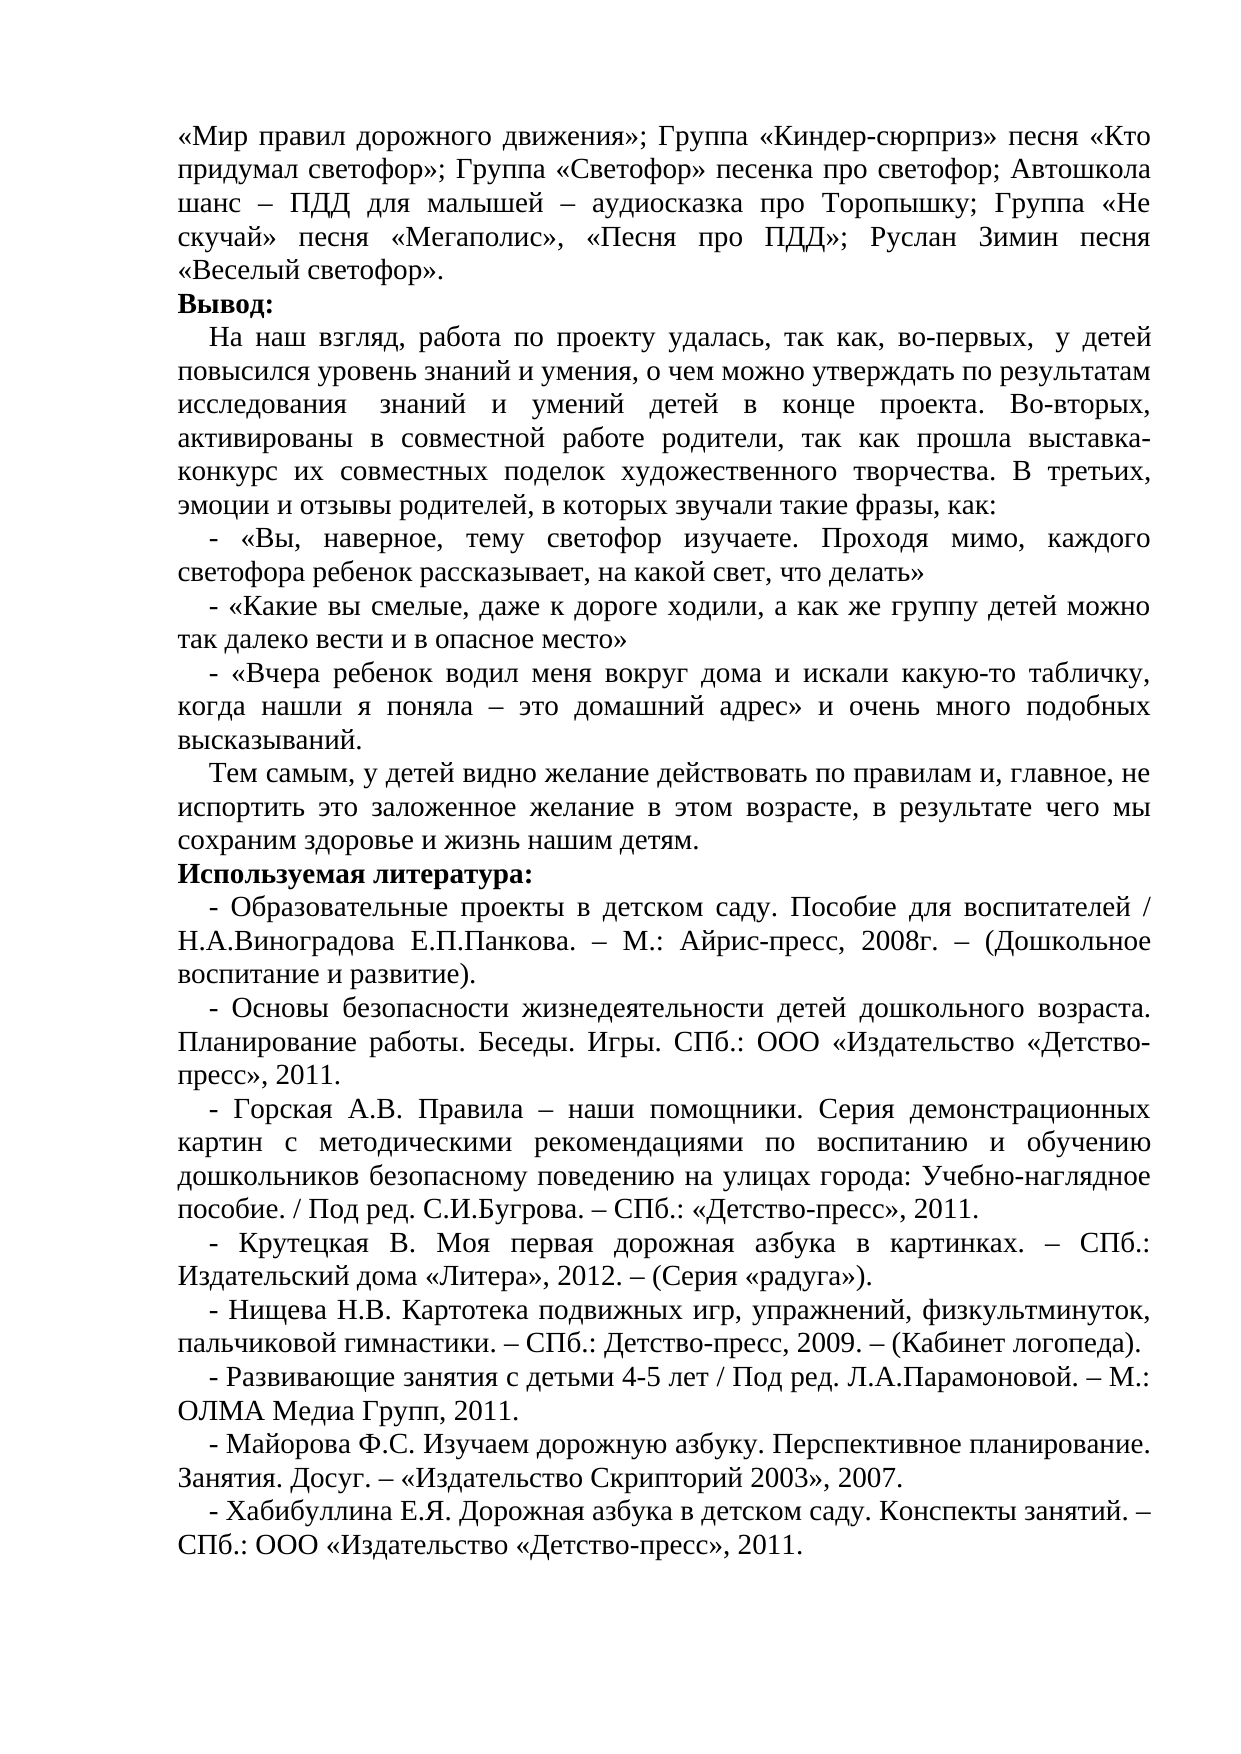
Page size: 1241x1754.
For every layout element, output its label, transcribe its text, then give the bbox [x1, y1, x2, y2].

text Используемая литература: [177, 856, 1152, 889]
text - «Вы, наверное, тему светофор изучаете. Проходя мимо, каждого светофора ребенок рассказывает, на какой свет, что делать» [177, 521, 1152, 588]
text - Майорова Ф.С. Изучаем дорожную азбуку. Перспективное планирование. Занятия. Досуг. – «Издательство Скрипторий 2003», 2007. [177, 1426, 1152, 1493]
text - «Вчера ребенок водил меня вокруг дома и искали какую-то табличку, когда нашли я поняла – это домашний адрес» и очень много подобных высказываний. [177, 655, 1152, 755]
text - Образовательные проекты в детском саду. Пособие для воспитателей / Н.А.Виноградова Е.П.Панкова. – М.: Айрис-пресс, 2008г. – (Дошкольное воспитание и развитие). [177, 889, 1152, 990]
text - Основы безопасности жизнедеятельности детей дошкольного возраста. Планирование работы. Беседы. Игры. СПб.: ООО «Издательство «Детство-пресс», 2011. [177, 990, 1152, 1091]
text - Крутецкая В. Моя первая дорожная азбука в картинках. – СПб.: Издательский дома «Литера», 2012. – (Серия «радуга»). [177, 1225, 1152, 1292]
text На наш взгляд, работа по проекту удалась, так как, во-первых, у детей повысился уровень знаний и умения, о чем можно утверждать по результатам исследования знаний и умений детей в конце проекта. Во-вторых, активированы в совместной работе родители, так как прошла выставка-конкурс их совместных поделок художественного творчества. В третьих, эмоции и отзывы родителей, в которых звучали такие фразы, как: [177, 319, 1152, 521]
text - Хабибуллина Е.Я. Дорожная азбука в детском саду. Конспекты занятий. – СПб.: ООО «Издательство «Детство-пресс», 2011. [177, 1493, 1152, 1560]
text Вывод: [177, 286, 1152, 319]
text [177, 118, 1152, 286]
text - «Какие вы смелые, даже к дороге ходили, а как же группу детей можно так далеко вести и в опасное место» [177, 588, 1152, 655]
text - Нищева Н.В. Картотека подвижных игр, упражнений, физкультминуток, пальчиковой гимнастики. – СПб.: Детство-пресс, 2009. – (Кабинет логопеда). [177, 1292, 1152, 1359]
text - Горская А.В. Правила – наши помощники. Серия демонстрационных картин с методическими рекомендациями по воспитанию и обучению дошкольников безопасному поведению на улицах города: Учебно-наглядное пособие. / Под ред. С.И.Бугрова. – СПб.: «Детство-пресс», 2011. [177, 1091, 1152, 1225]
text Тем самым, у детей видно желание действовать по правилам и, главное, не испортить это заложенное желание в этом возрасте, в результате чего мы сохраним здоровье и жизнь нашим детям. [177, 755, 1152, 856]
text - Развивающие занятия с детьми 4-5 лет / Под ред. Л.А.Парамоновой. – М.: ОЛМА Медиа Групп, 2011. [177, 1359, 1152, 1426]
